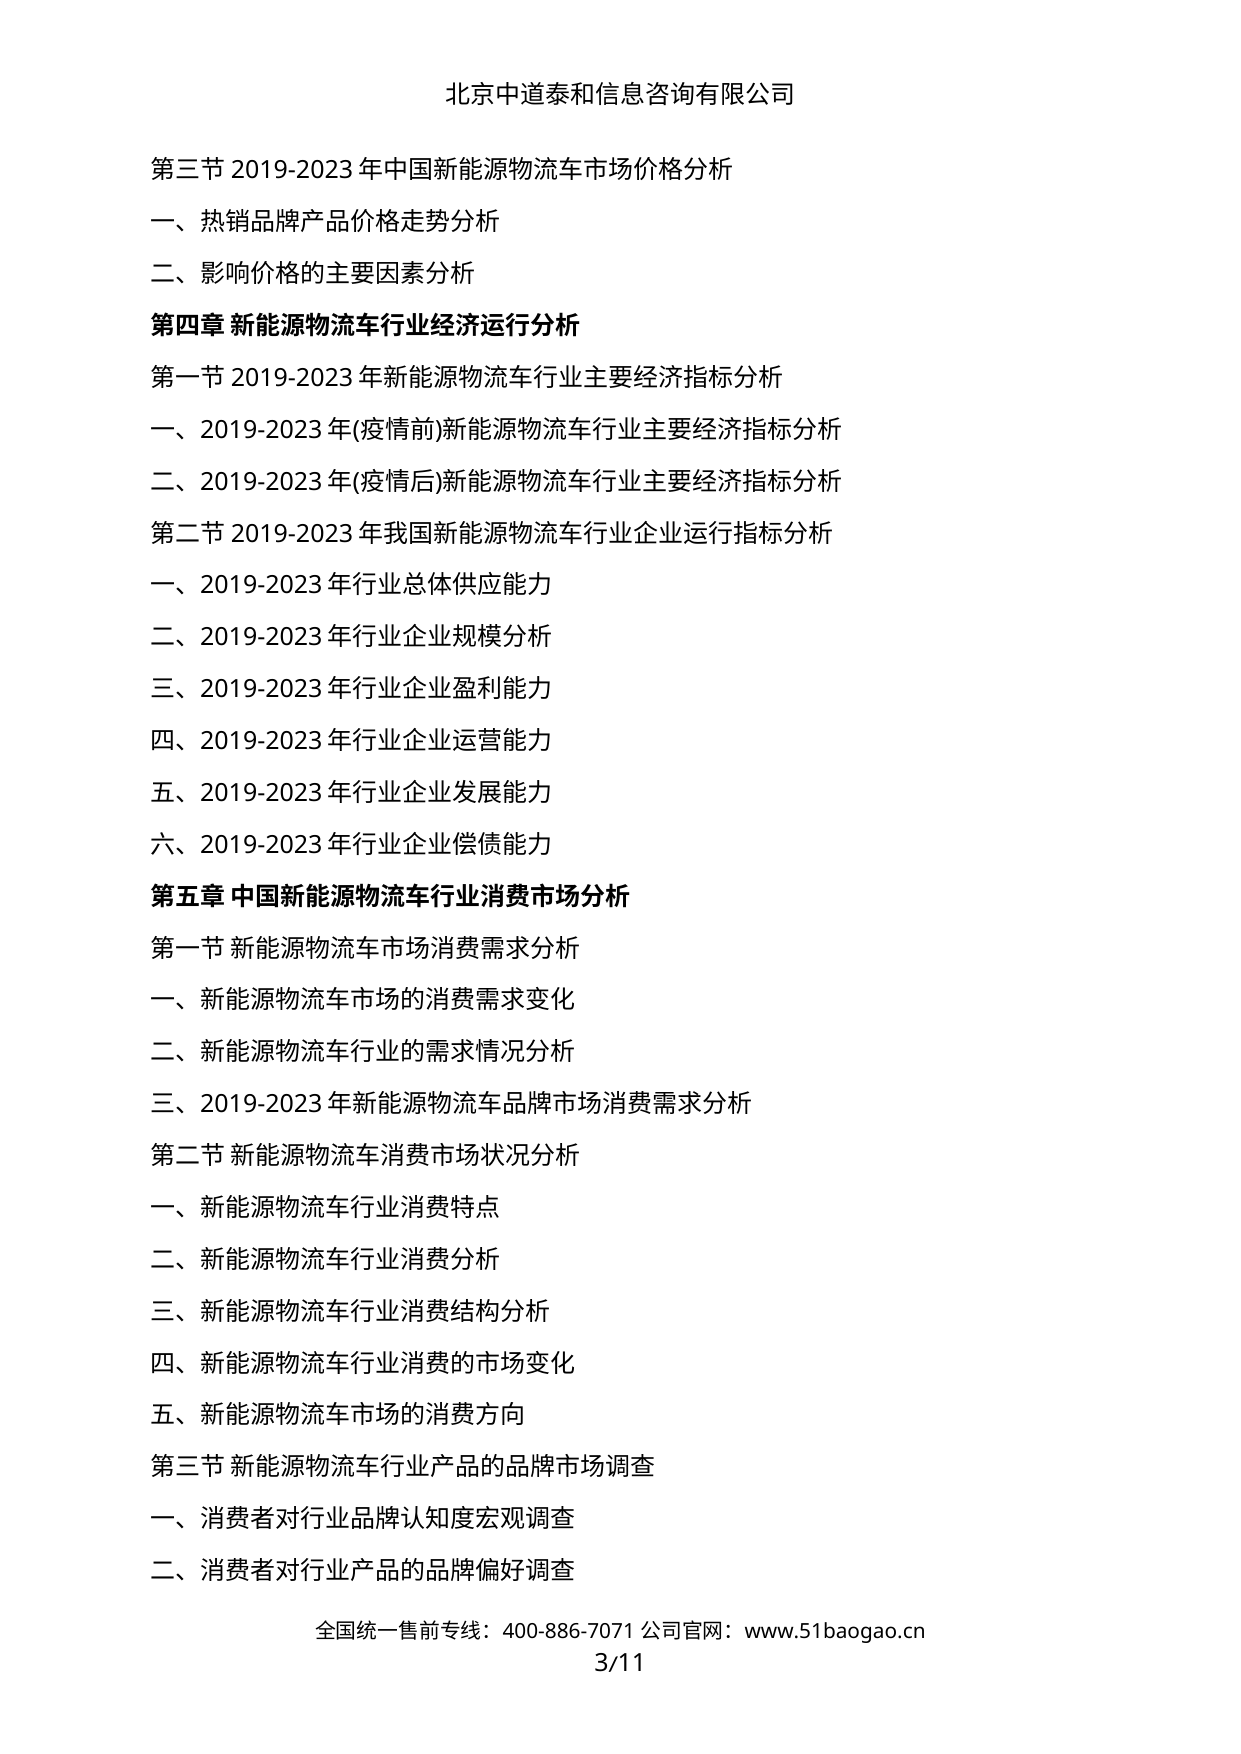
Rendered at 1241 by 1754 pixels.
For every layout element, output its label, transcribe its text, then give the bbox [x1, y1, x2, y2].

text 第三节 新能源物流车行业产品的品牌市场调查 [150, 1447, 1090, 1483]
text 六、2019-2023年行业企业偿债能力 [150, 824, 1090, 861]
text 第三节 2019-2023年中国新能源物流车市场价格分析 [150, 150, 1090, 186]
text 第二节 新能源物流车消费市场状况分析 [150, 1136, 1090, 1172]
text 一、消费者对行业品牌认知度宏观调查 [150, 1499, 1090, 1535]
text 二、2019-2023年行业企业规模分析 [150, 617, 1090, 653]
text 三、2019-2023年行业企业盈利能力 [150, 669, 1090, 705]
text 三、新能源物流车行业消费结构分析 [150, 1291, 1090, 1327]
text 二、消费者对行业产品的品牌偏好调查 [150, 1551, 1090, 1587]
text 第一节 新能源物流车市场消费需求分析 [150, 928, 1090, 964]
text 一、新能源物流车市场的消费需求变化 [150, 980, 1090, 1016]
text 二、新能源物流车行业消费分析 [150, 1239, 1090, 1276]
text 二、2019-2023年(疫情后)新能源物流车行业主要经济指标分析 [150, 461, 1090, 497]
text 一、2019-2023年(疫情前)新能源物流车行业主要经济指标分析 [150, 409, 1090, 446]
text 一、热销品牌产品价格走势分析 [150, 202, 1090, 238]
text 一、新能源物流车行业消费特点 [150, 1187, 1090, 1224]
text 五、2019-2023年行业企业发展能力 [150, 772, 1090, 809]
text 五、新能源物流车市场的消费方向 [150, 1395, 1090, 1431]
text 第五章 中国新能源物流车行业消费市场分析 [150, 876, 1090, 912]
text 第二节 2019-2023年我国新能源物流车行业企业运行指标分析 [150, 513, 1090, 549]
text 第四章 新能源物流车行业经济运行分析 [150, 306, 1090, 342]
text 二、新能源物流车行业的需求情况分析 [150, 1032, 1090, 1068]
text 四、2019-2023年行业企业运营能力 [150, 721, 1090, 757]
text 二、影响价格的主要因素分析 [150, 254, 1090, 290]
text 四、新能源物流车行业消费的市场变化 [150, 1343, 1090, 1379]
text 三、2019-2023年新能源物流车品牌市场消费需求分析 [150, 1084, 1090, 1120]
text 第一节 2019-2023年新能源物流车行业主要经济指标分析 [150, 357, 1090, 394]
text 一、2019-2023年行业总体供应能力 [150, 565, 1090, 601]
